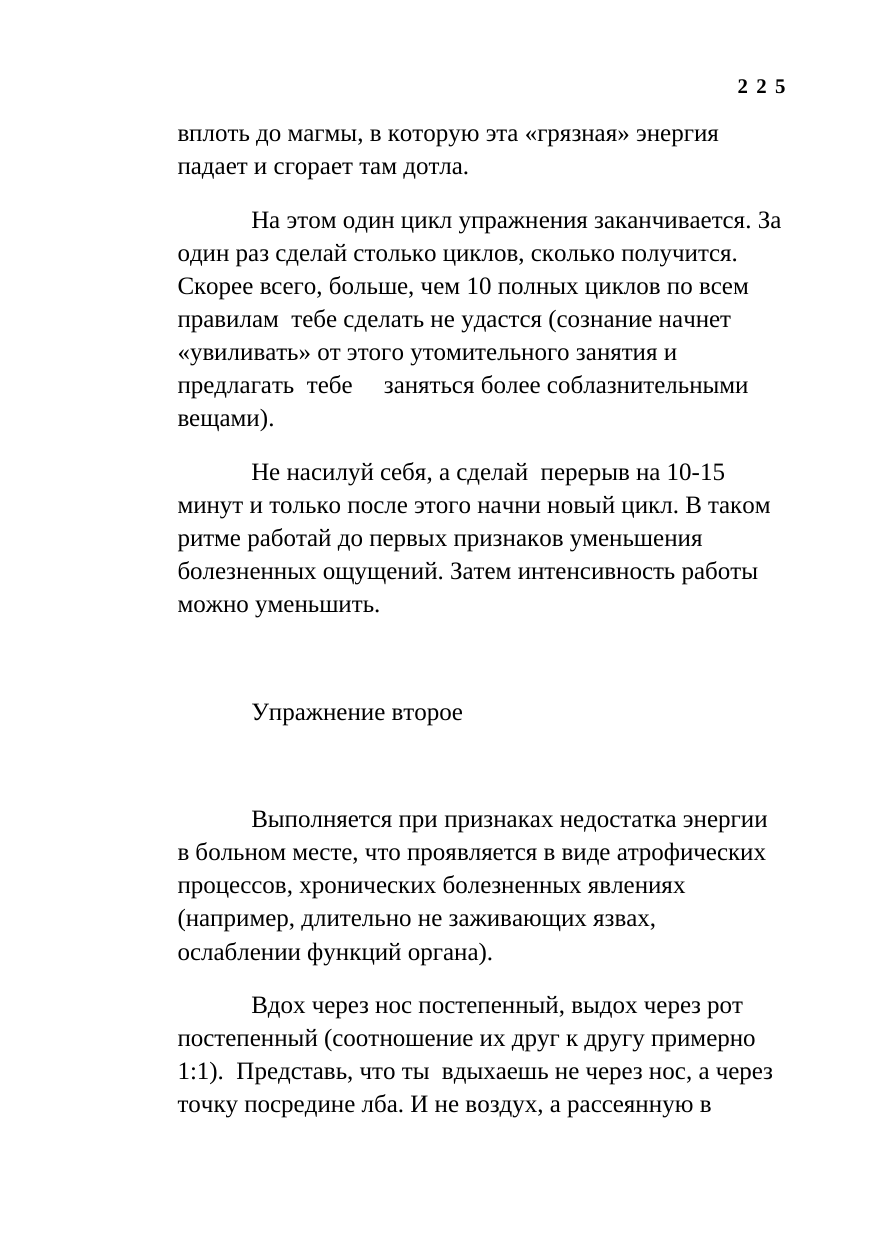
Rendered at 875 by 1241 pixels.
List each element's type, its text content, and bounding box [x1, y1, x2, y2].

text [177, 118, 785, 180]
text На этом один цикл упражнения заканчивается. За один раз сделай столько циклов, сколько получится. Скорее всего, больше, чем 10 полных циклов по всем правилам тебе сделать не удастся (сознание начнет «увиливать» от этого утомительного занятия и предлагать тебе заняться более соблазнительными вещами). [177, 205, 785, 432]
text Упражнение второе [177, 697, 785, 726]
text Не насилуй себя, а сделай перерыв на 10-15 минут и только после этого начни новый цикл. В таком ритме работай до первых признаков уменьшения болезненных ощущений. Затем интенсивность работы можно уменьшить. [177, 457, 785, 618]
text Выполняется при признаках недостатка энергии в больном месте, что проявляется в виде атрофических процессов, хронических болезненных явлениях (например, длительно не заживающих язвах, ослаблении функций органа). [177, 804, 785, 965]
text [177, 990, 785, 1118]
